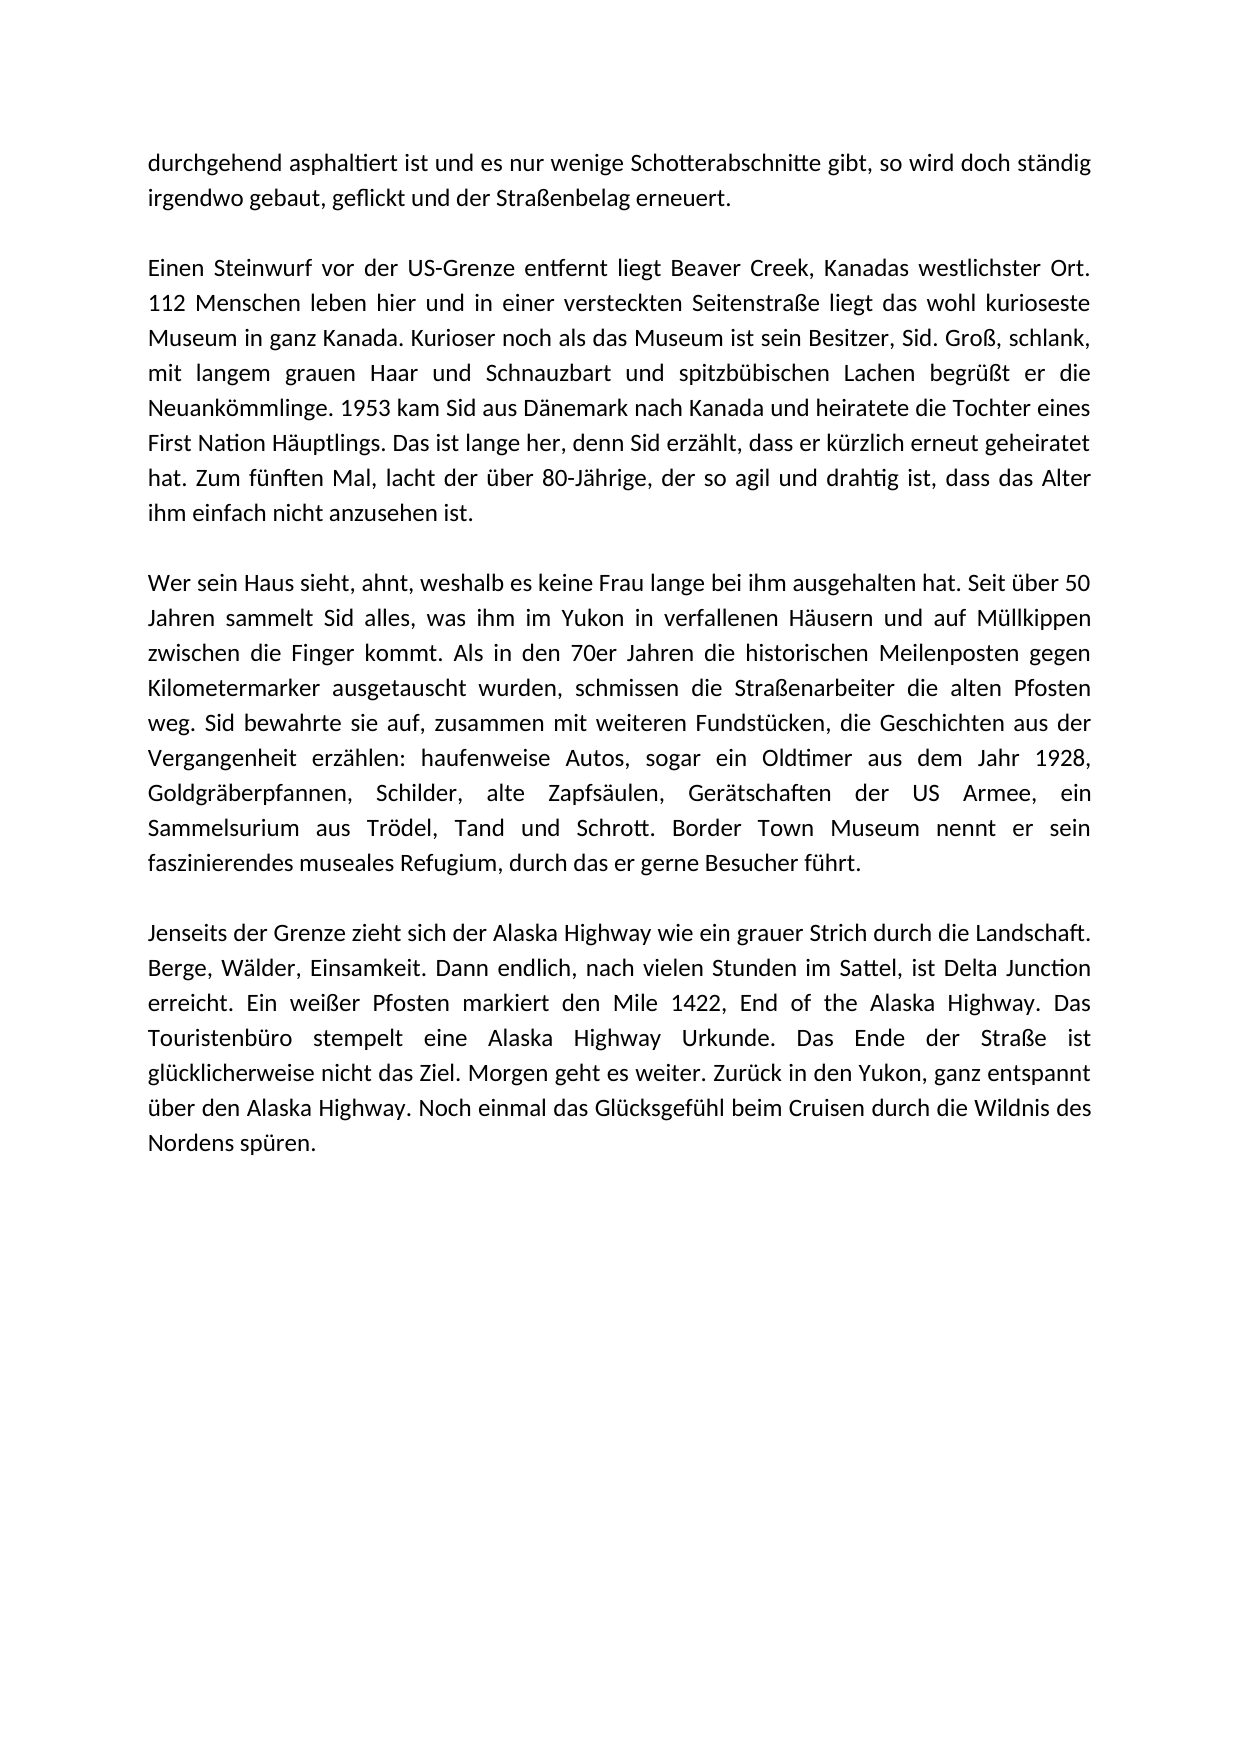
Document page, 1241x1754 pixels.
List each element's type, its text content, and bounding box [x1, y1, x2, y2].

text Einen Steinwurf vor der US-Grenze entfernt liegt Beaver Creek, Kanadas westlichster Ort. 112 Menschen leben hier und in einer versteckten Seitenstraße liegt das wohl kurioseste Museum in ganz Kanada. Kurioser noch als das Museum ist sein Besitzer, Sid. Groß, schlank, mit langem grauen Haar und Schnauzbart und spitzbübischen Lachen begrüßt er die Neuankömmlinge. 1953 kam Sid aus Dänemark nach Kanada und heiratete die Tochter eines First Nation Häuptlings. Das ist lange her, denn Sid erzählt, dass er kürzlich erneut geheiratet hat. Zum fünften Mal, lacht der über 80-Jährige, der so agil und drahtig ist, dass das Alter ihm einfach nicht anzusehen ist. [148, 253, 1093, 528]
text Wer sein Haus sieht, ahnt, weshalb es keine Frau lange bei ihm ausgehalten hat. Seit über 50 Jahren sammelt Sid alles, was ihm im Yukon in verfallenen Häusern und auf Müllkippen zwischen die Finger kommt. Als in den 70er Jahren die historischen Meilenposten gegen Kilometermarker ausgetauscht wurden, schmissen die Straßenarbeiter die alten Pfosten weg. Sid bewahrte sie auf, zusammen mit weiteren Fundstücken, die Geschichten aus der Vergangenheit erzählen: haufenweise Autos, sogar ein Oldtimer aus dem Jahr 1928, Goldgräberpfannen, Schilder, alte Zapfsäulen, Gerätschaften der US Armee, ein Sammelsurium aus Trödel, Tand und Schrott. Border Town Museum nennt er sein faszinierendes museales Refugium, durch das er gerne Besucher führt. [148, 568, 1093, 878]
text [148, 148, 1093, 213]
text Jenseits der Grenze zieht sich der Alaska Highway wie ein grauer Strich durch die Landschaft. Berge, Wälder, Einsamkeit. Dann endlich, nach vielen Stunden im Sattel, ist Delta Junction erreicht. Ein weißer Pfosten markiert den Mile 1422, End of the Alaska Highway. Das Touristenbüro stempelt eine Alaska Highway Urkunde. Das Ende der Straße ist glücklicherweise nicht das Ziel. Morgen geht es weiter. Zurück in den Yukon, ganz entspannt über den Alaska Highway. Noch einmal das Glücksgefühl beim Cruisen durch die Wildnis des Nordens spüren. [148, 918, 1093, 1158]
